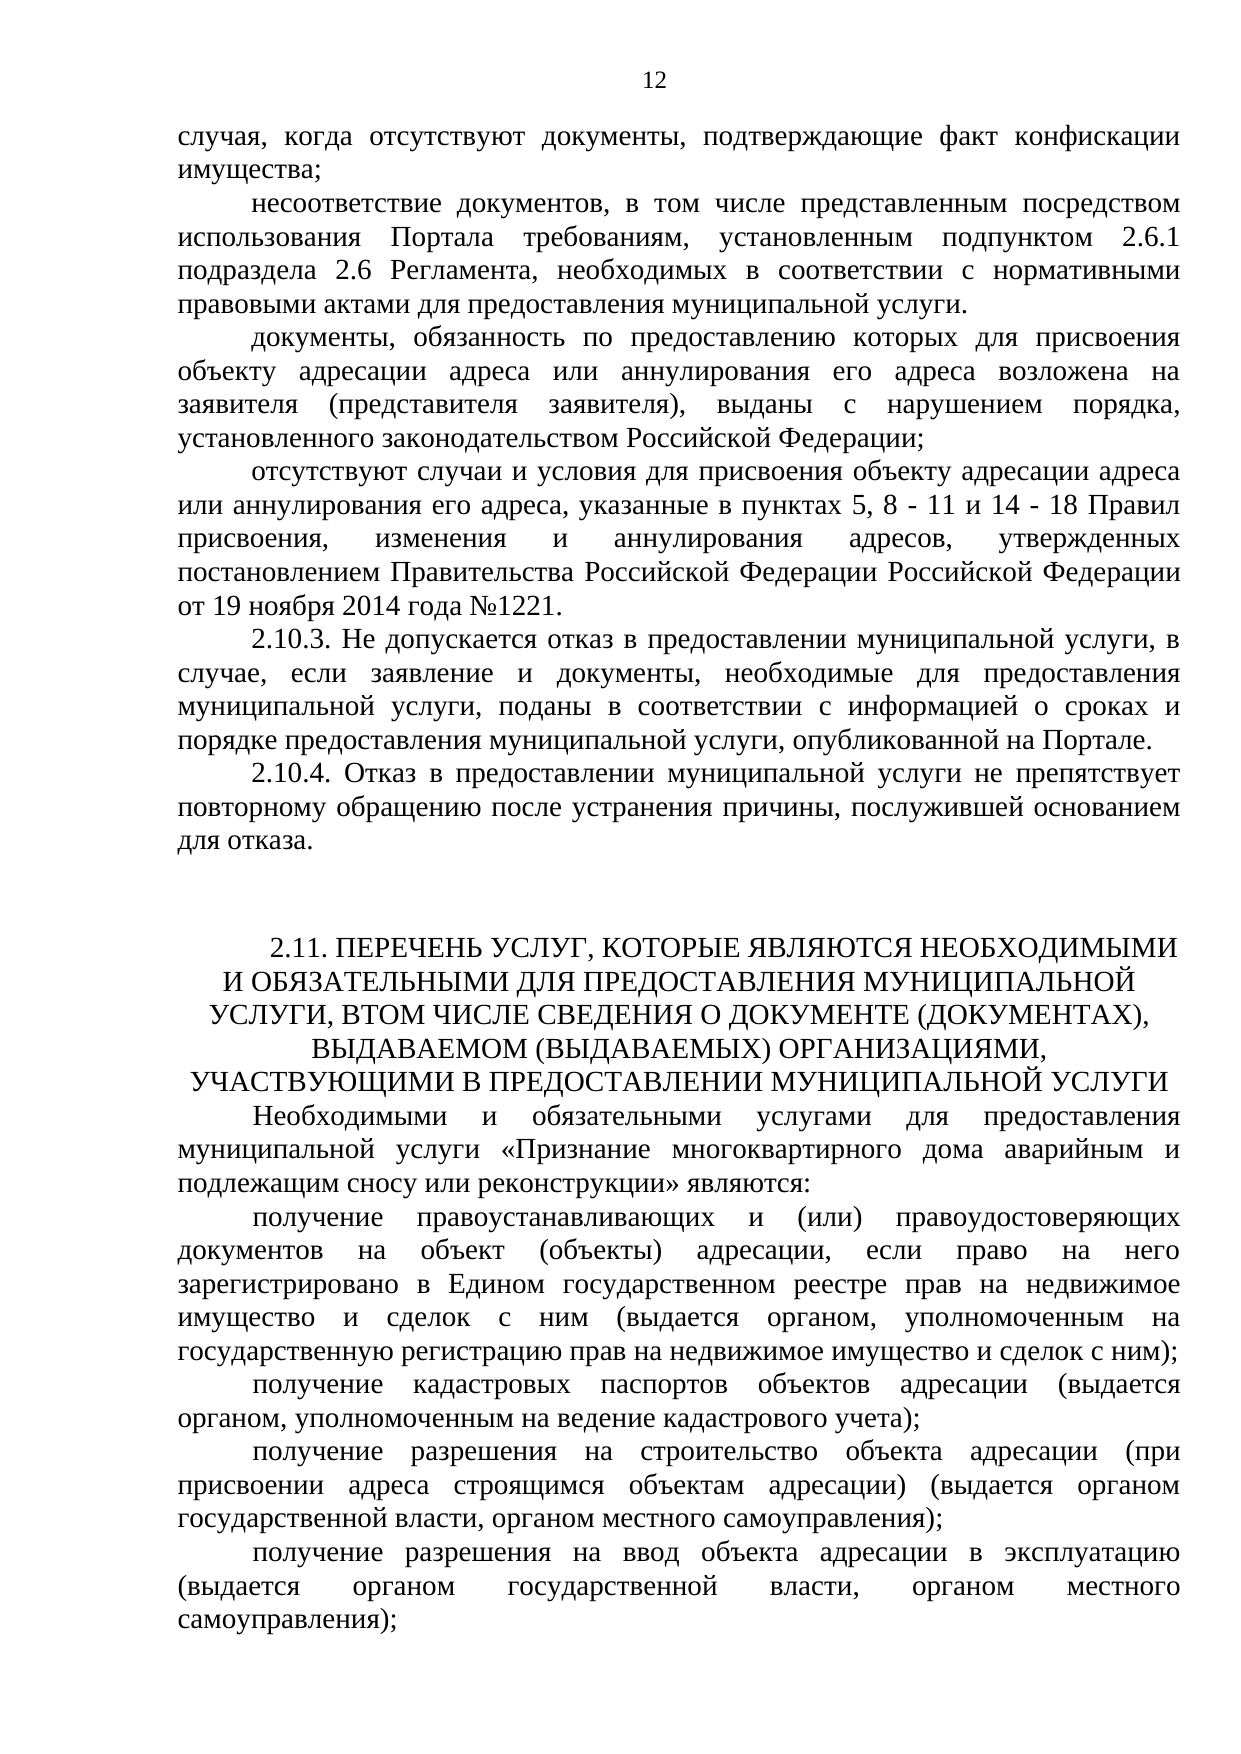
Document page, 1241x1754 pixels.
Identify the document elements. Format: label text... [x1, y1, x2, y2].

text 2.10.4. Отказ в предоставлении муниципальной услуги не препятствует повторному обращению после устранения причины, послужившей основанием для отказа. [177, 755, 1181, 856]
text получение разрешения на ввод объекта адресации в эксплуатацию (выдается органом государственной власти, органом местного самоуправления); [177, 1534, 1181, 1635]
text документы, обязанность по предоставлению которых для присвоения объекту адресации адреса или аннулирования его адреса возложена на заявителя (представителя заявителя), выданы с нарушением порядка, установленного законодательством Российской Федерации; [177, 319, 1181, 453]
text получение кадастровых паспортов объектов адресации (выдается органом, уполномоченным на ведение кадастрового учета); [177, 1366, 1181, 1433]
text 2.11. ПЕРЕЧЕНЬ УСЛУГ, КОТОРЫЕ ЯВЛЯЮТСЯ НЕОБХОДИМЫМИ И ОБЯЗАТЕЛЬНЫМИ ДЛЯ ПРЕДОСТАВЛЕНИЯ МУНИЦИПАЛЬНОЙ УСЛУГИ, ВТОМ ЧИСЛЕ СВЕДЕНИЯ О ДОКУМЕНТЕ (ДОКУМЕНТАХ), ВЫДАВАЕМОМ (ВЫДАВАЕМЫХ) ОРГАНИЗАЦИЯМИ, УЧАСТВУЮЩИМИ В ПРЕДОСТАВЛЕНИИ МУНИЦИПАЛЬНОЙ УСЛУГИ [177, 930, 1181, 1098]
text получение разрешения на строительство объекта адресации (при присвоении адреса строящимся объектам адресации) (выдается органом государственной власти, органом местного самоуправления); [177, 1433, 1181, 1534]
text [177, 118, 1181, 185]
text Необходимыми и обязательными услугами для предоставления муниципальной услуги «Признание многоквартирного дома аварийным и подлежащим сносу или реконструкции» являются: [177, 1098, 1181, 1199]
text несоответствие документов, в том числе представленным посредством использования Портала требованиям, установленным подпунктом 2.6.1 подраздела 2.6 Регламента, необходимых в соответствии с нормативными правовыми актами для предоставления муниципальной услуги. [177, 185, 1181, 319]
text отсутствуют случаи и условия для присвоения объекту адресации адреса или аннулирования его адреса, указанные в пунктах 5, 8 - 11 и 14 - 18 Правил присвоения, изменения и аннулирования адресов, утвержденных постановлением Правительства Российской Федерации Российской Федерации от 19 ноября 2014 года №1221. [177, 453, 1181, 621]
text 2.10.3. Не допускается отказ в предоставлении муниципальной услуги, в случае, если заявление и документы, необходимые для предоставления муниципальной услуги, поданы в соответствии с информацией о сроках и порядке предоставления муниципальной услуги, опубликованной на Портале. [177, 621, 1181, 755]
text получение правоустанавливающих и (или) правоудостоверяющих документов на объект (объекты) адресации, если право на него зарегистрировано в Едином государственном реестре прав на недвижимое имущество и сделок с ним (выдается органом, уполномоченным на государственную регистрацию прав на недвижимое имущество и сделок с ним); [177, 1199, 1181, 1366]
